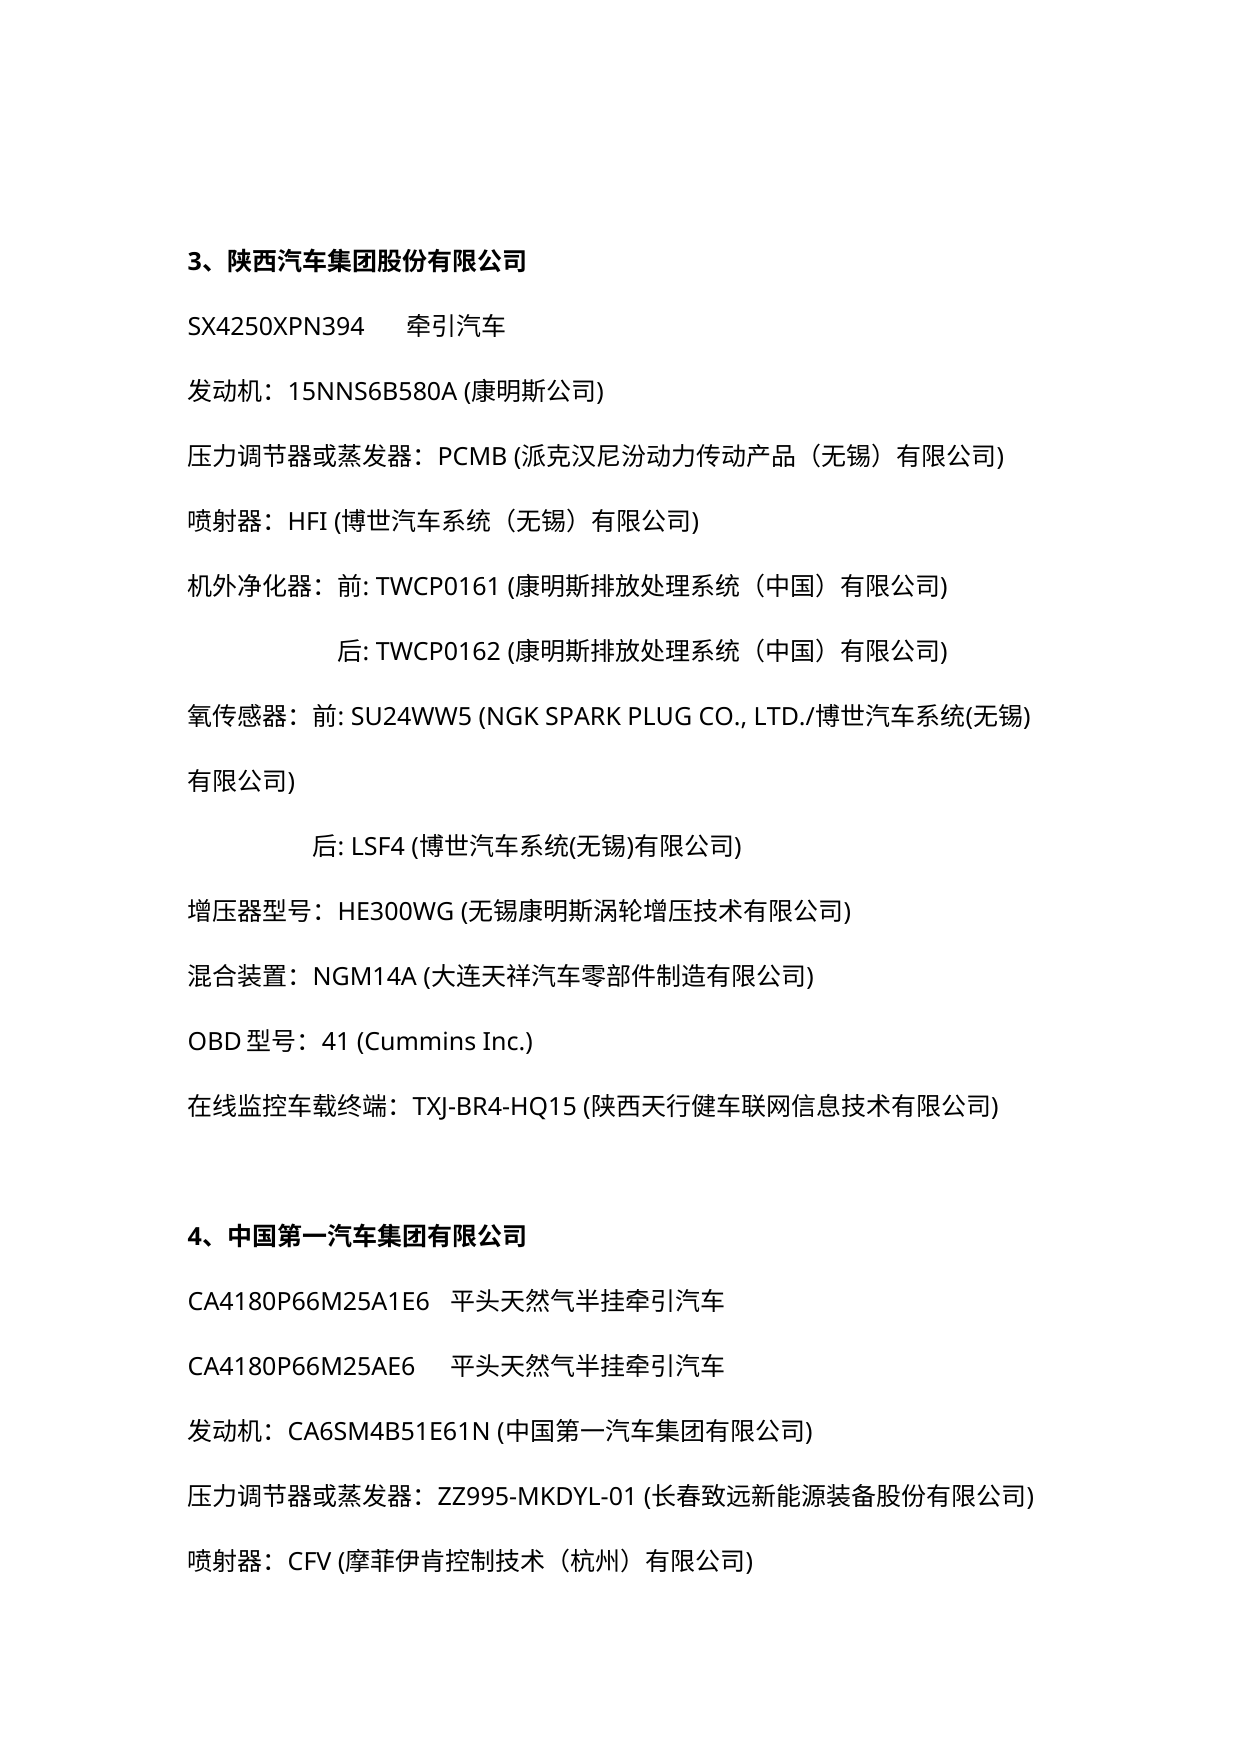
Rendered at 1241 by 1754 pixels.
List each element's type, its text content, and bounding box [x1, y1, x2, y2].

text 喷射器：CFV (摩菲伊肯控制技术（杭州）有限公司) [187, 1527, 1053, 1592]
text CA4180P66M25AE6 平头天然气半挂牵引汽车 [187, 1332, 1053, 1397]
text 机外净化器：前: TWCP0161 (康明斯排放处理系统（中国）有限公司) [187, 552, 1053, 617]
text 后: TWCP0162 (康明斯排放处理系统（中国）有限公司) [187, 617, 1053, 682]
text 压力调节器或蒸发器：PCMB (派克汉尼汾动力传动产品（无锡）有限公司) [187, 422, 1053, 487]
text 喷射器：HFI (博世汽车系统（无锡）有限公司) [187, 487, 1053, 552]
text 后: LSF4 (博世汽车系统(无锡)有限公司) [187, 812, 1053, 877]
text 增压器型号：HE300WG (无锡康明斯涡轮增压技术有限公司) [187, 877, 1053, 942]
text CA4180P66M25A1E6 平头天然气半挂牵引汽车 [187, 1267, 1053, 1332]
subtitle 4、中国第一汽车集团有限公司 [187, 1202, 1053, 1267]
text SX4250XPN394 牵引汽车 [187, 292, 1053, 357]
text 混合装置：NGM14A (大连天祥汽车零部件制造有限公司) [187, 942, 1053, 1007]
text 发动机：CA6SM4B51E61N (中国第一汽车集团有限公司) [187, 1397, 1053, 1462]
text 压力调节器或蒸发器：ZZ995-MKDYL-01 (长春致远新能源装备股份有限公司) [187, 1462, 1053, 1527]
text 氧传感器：前: SU24WW5 (NGK SPARK PLUG CO., LTD./博世汽车系统(无锡)有限公司) [187, 682, 1053, 812]
text 在线监控车载终端：TXJ-BR4-HQ15 (陕西天行健车联网信息技术有限公司) [187, 1072, 1053, 1137]
text OBD型号：41 (Cummins Inc.) [187, 1007, 1053, 1072]
subtitle 3、陕西汽车集团股份有限公司 [187, 227, 1053, 292]
text 发动机：15NNS6B580A (康明斯公司) [187, 357, 1053, 422]
